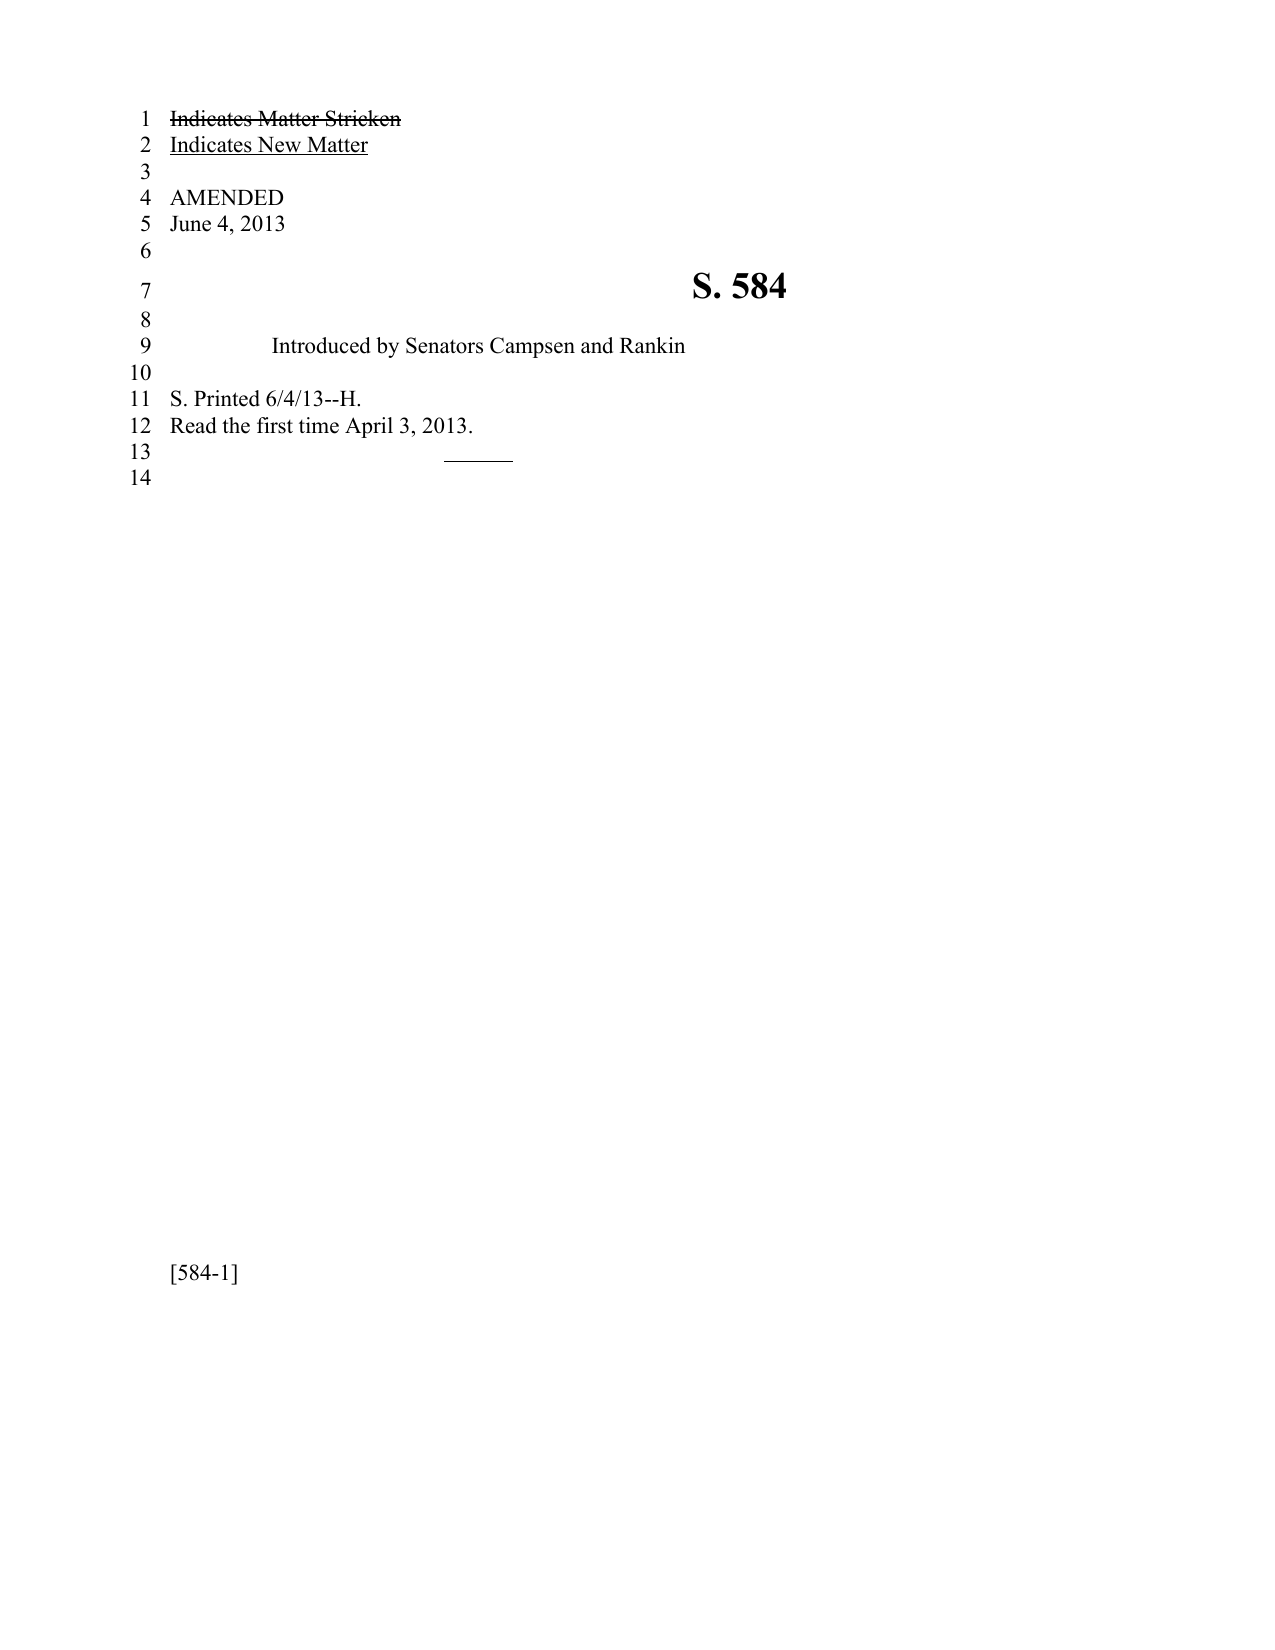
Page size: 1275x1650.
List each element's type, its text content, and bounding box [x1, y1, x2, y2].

text Indicates New Matter [169, 131, 787, 158]
text Introduced by Senators Campsen and Rankin [169, 333, 787, 359]
text June 4, 2013 [169, 210, 787, 237]
text S. Printed 6/4/13--H. [169, 385, 787, 412]
text Read the first time April 3, 2013. [169, 412, 787, 438]
text S. 584 [169, 263, 787, 306]
text Indicates Matter Stricken [169, 105, 787, 131]
text AMENDED [169, 184, 787, 210]
